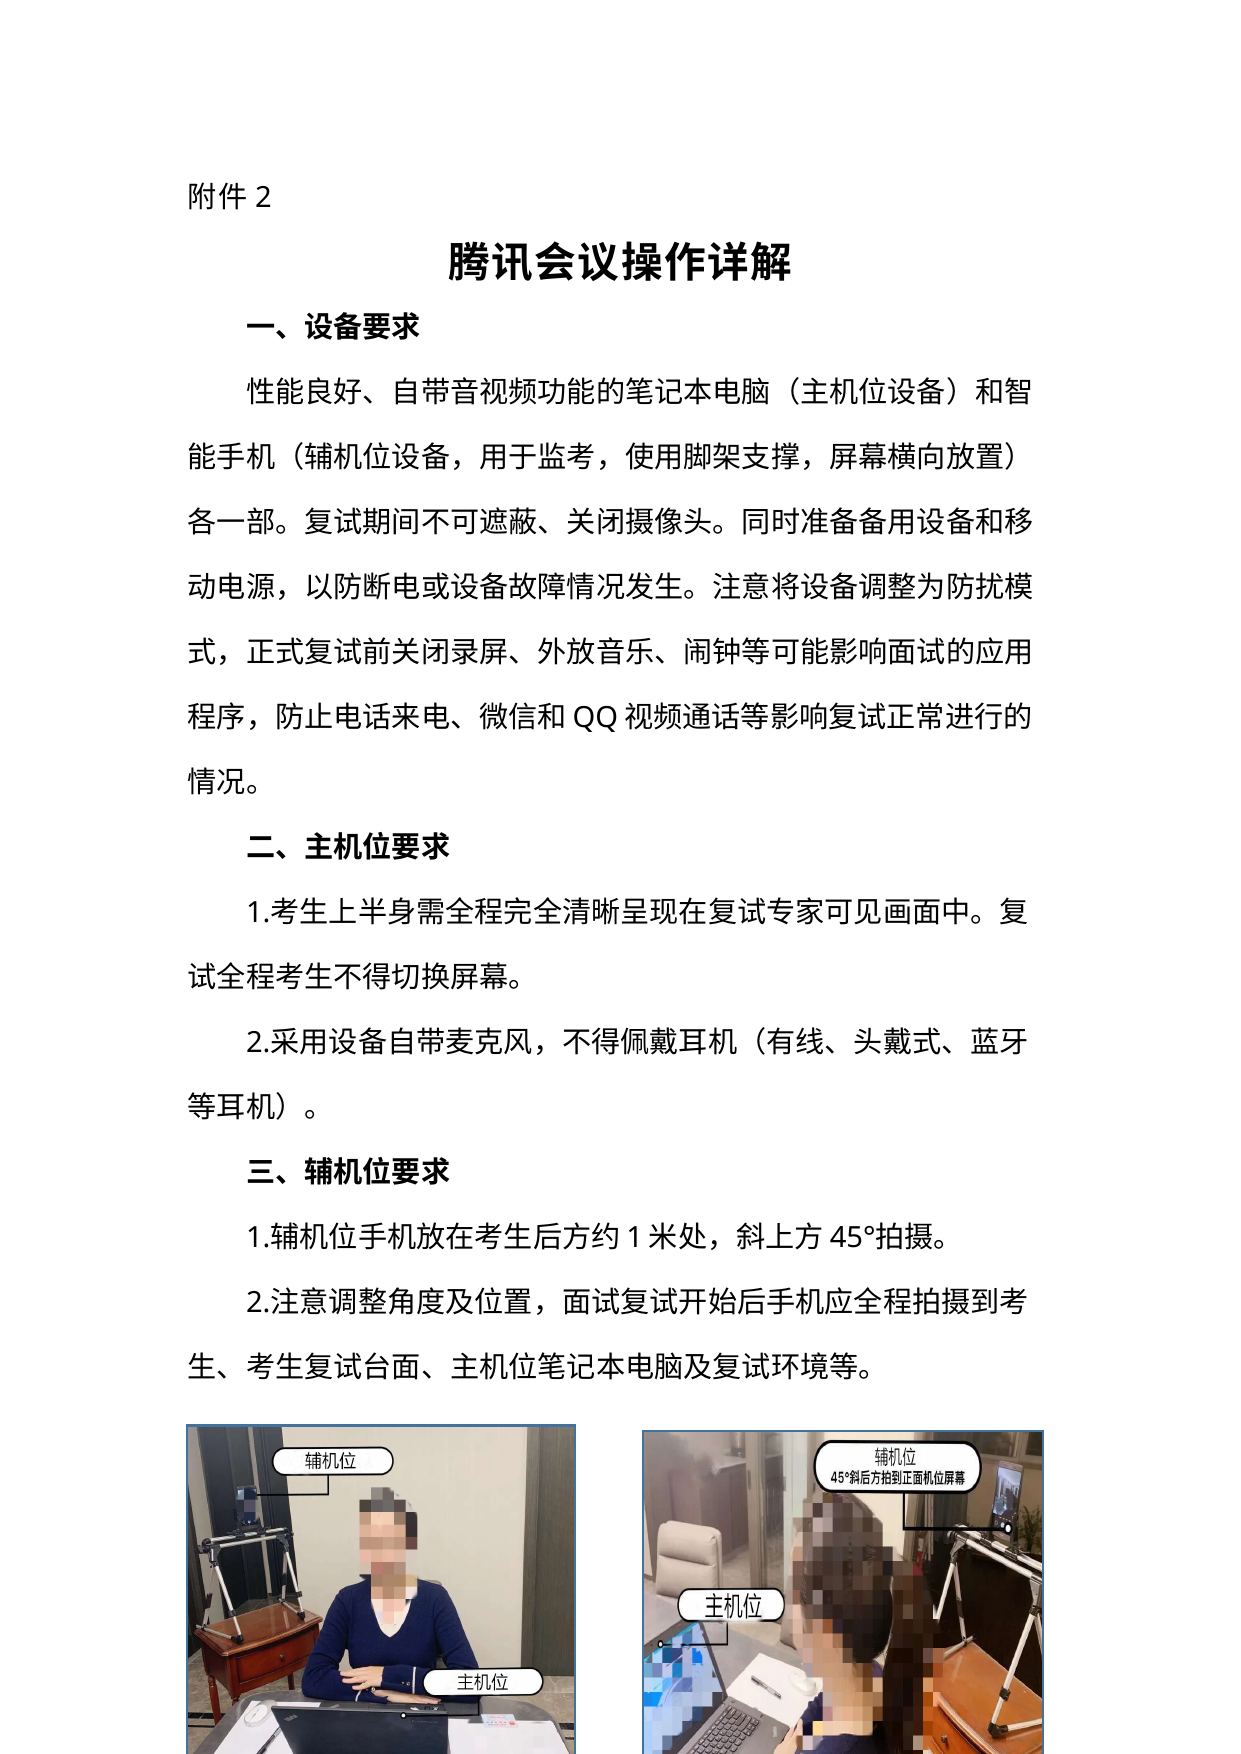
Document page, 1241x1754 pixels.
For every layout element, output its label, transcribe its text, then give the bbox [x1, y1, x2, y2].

text 2.注意调整角度及位置，面试复试开始后手机应全程拍摄到考生、考生复试台面、主机位笔记本电脑及复试环境等。 [187, 1267, 1053, 1397]
text 腾讯会议操作详解 [187, 227, 1053, 292]
text 三、辅机位要求 [187, 1137, 1053, 1202]
text 二、主机位要求 [187, 812, 1053, 877]
text 一、设备要求 [187, 292, 1053, 357]
picture [644, 1432, 1042, 1754]
text 1.辅机位手机放在考生后方约1米处，斜上方45°拍摄。 [187, 1202, 1053, 1267]
picture [188, 1427, 574, 1754]
text 2.采用设备自带麦克风，不得佩戴耳机（有线、头戴式、蓝牙等耳机）。 [187, 1007, 1053, 1137]
text 附件2 [187, 162, 1053, 227]
text 1.考生上半身需全程完全清晰呈现在复试专家可见画面中。复试全程考生不得切换屏幕。 [187, 877, 1053, 1007]
text 性能良好、自带音视频功能的笔记本电脑（主机位设备）和智能手机（辅机位设备，用于监考，使用脚架支撑，屏幕横向放置）各一部。复试期间不可遮蔽、关闭摄像头。同时准备备用设备和移动电源，以防断电或设备故障情况发生。注意将设备调整为防扰模式，正式复试前关闭录屏、外放音乐、闹钟等可能影响面试的应用程序，防止电话来电、微信和QQ视频通话等影响复试正常进行的情况。 [187, 357, 1053, 812]
